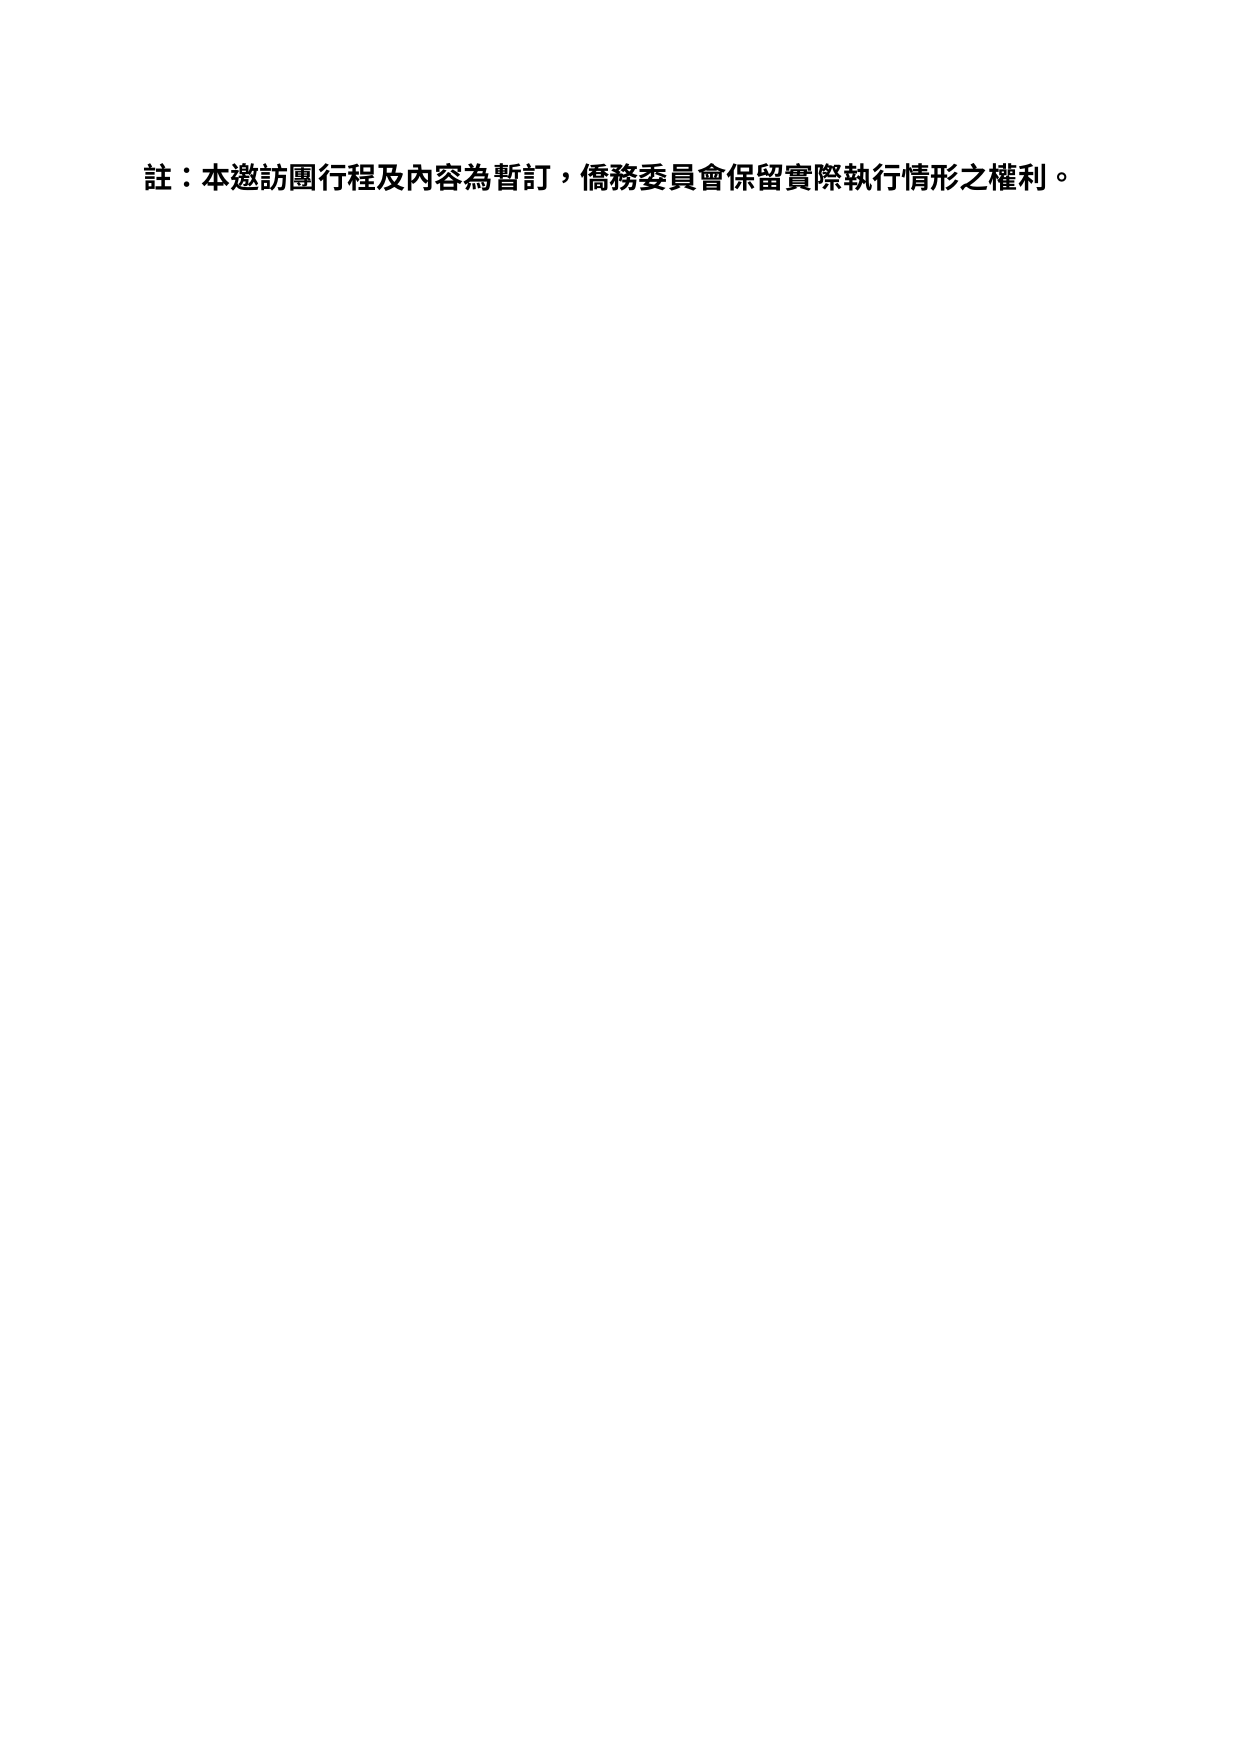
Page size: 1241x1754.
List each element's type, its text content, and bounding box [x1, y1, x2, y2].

text 註：本邀訪團行程及內容為暫訂，僑務委員會保留實際執行情形之權利。 [130, 134, 1122, 218]
